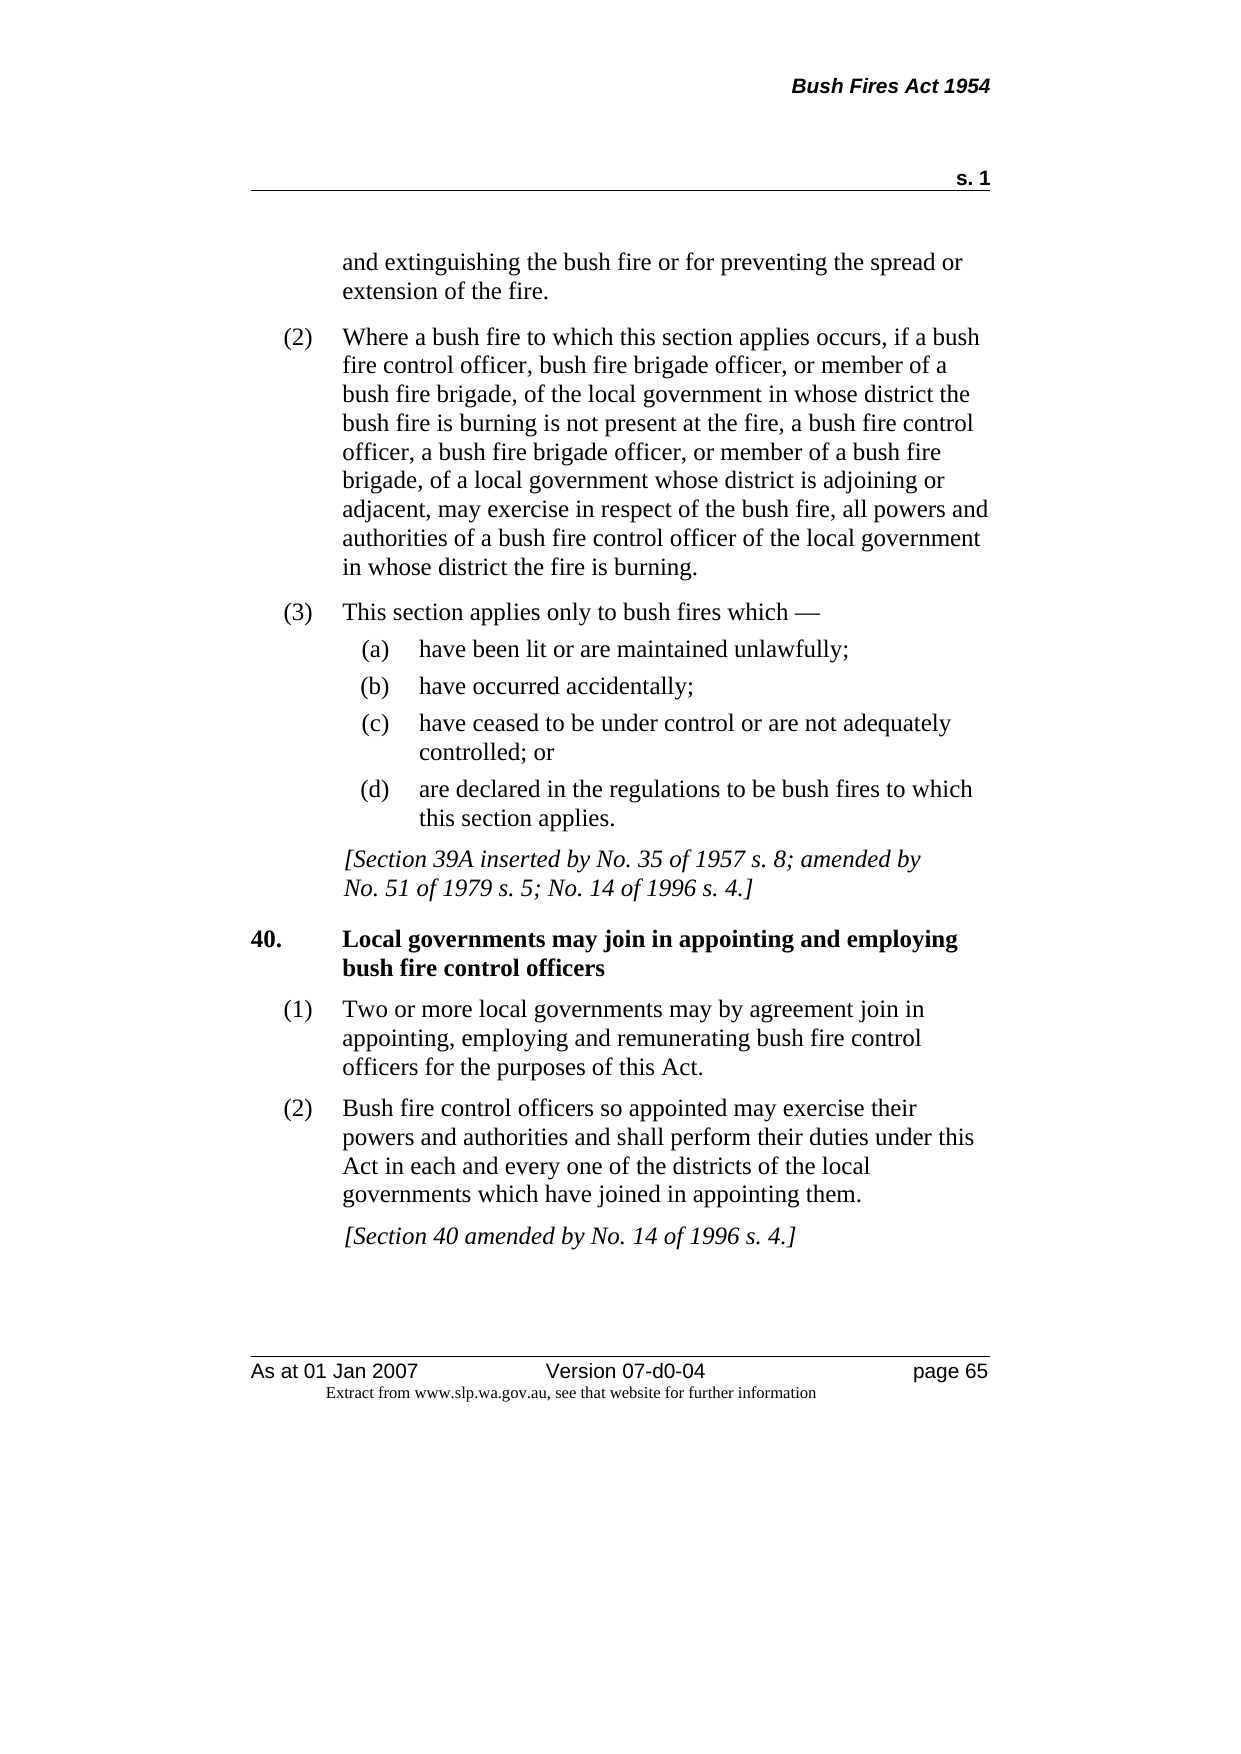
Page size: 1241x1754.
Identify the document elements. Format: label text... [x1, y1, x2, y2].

text (d) are declared in the regulations to be bush fires to which this section applies. [251, 774, 990, 832]
text (2) Where a bush fire to which this section applies occurs, if a bush fire control officer, bush fire brigade officer, or member of a bush fire brigade, of the local government in whose district the bush fire is burning is not present at the fire, a bush fire control officer, a bush fire brigade officer, or member of a bush fire brigade, of a local government whose district is adjoining or adjacent, may exercise in respect of the bush fire, all powers and authorities of a bush fire control officer of the local government in whose district the fire is burning. [251, 322, 990, 580]
text (c) have ceased to be under control or are not adequately controlled; or [251, 708, 990, 766]
text (a) have been lit or are maintained unlawfully; [251, 634, 990, 663]
text (b) have occurred accidentally; [251, 671, 990, 700]
text (3) This section applies only to bush fires which — [251, 597, 990, 626]
text [Section 40 amended by No. 14 of 1996 s. 4.] [251, 1221, 990, 1249]
subtitle 40. Local governments may join in appointing and employing bush fire control officers [251, 924, 990, 982]
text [251, 247, 990, 305]
text (2) Bush fire control officers so appointed may exercise their powers and authorities and shall perform their duties under this Act in each and every one of the districts of the local governments which have joined in appointing them. [251, 1093, 990, 1208]
text [Section 39A inserted by No. 35 of 1957 s. 8; amended by No. 51 of 1979 s. 5; No. 14 of 1996 s. 4.] [251, 844, 990, 902]
text (1) Two or more local governments may by agreement join in appointing, employing and remunerating bush fire control officers for the purposes of this Act. [251, 994, 990, 1081]
